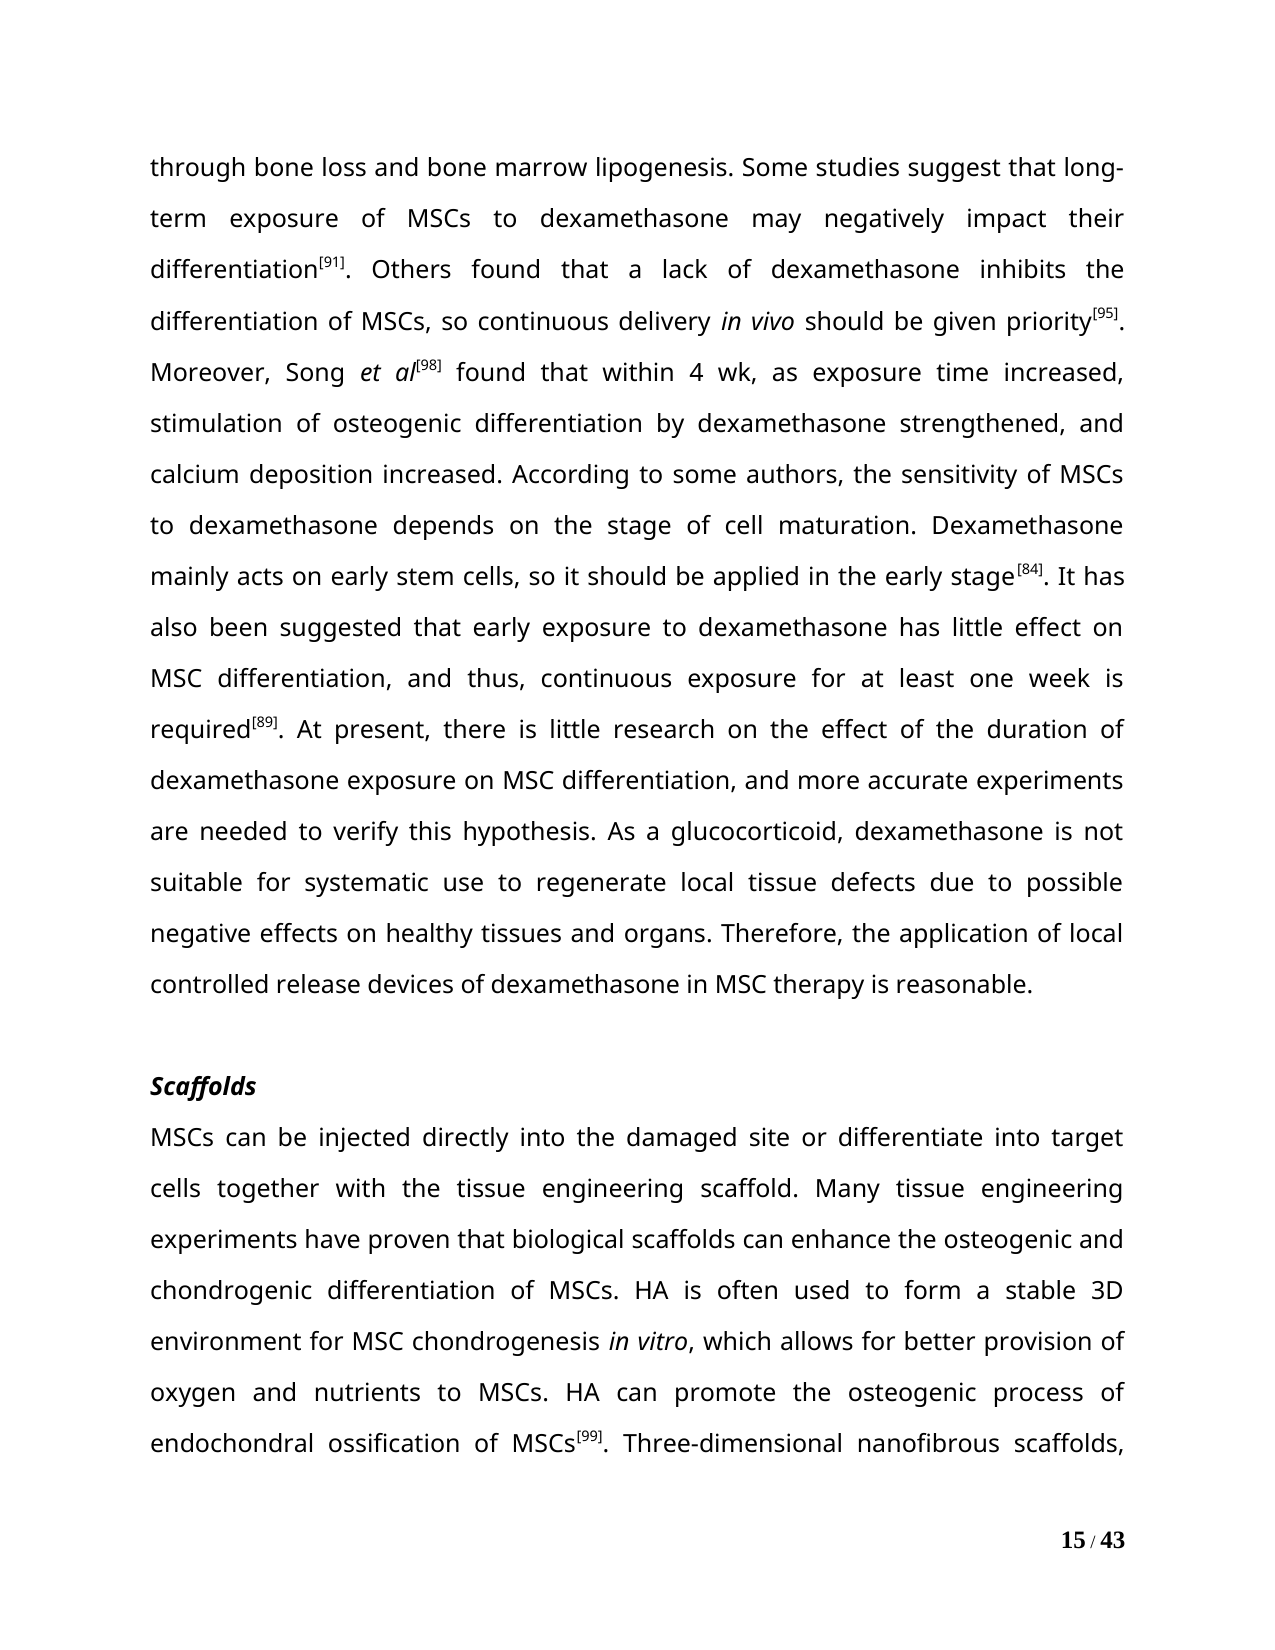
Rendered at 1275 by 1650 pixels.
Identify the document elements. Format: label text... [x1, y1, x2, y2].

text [150, 1120, 1125, 1460]
text Scaffolds [150, 1069, 1125, 1103]
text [150, 150, 1125, 1001]
